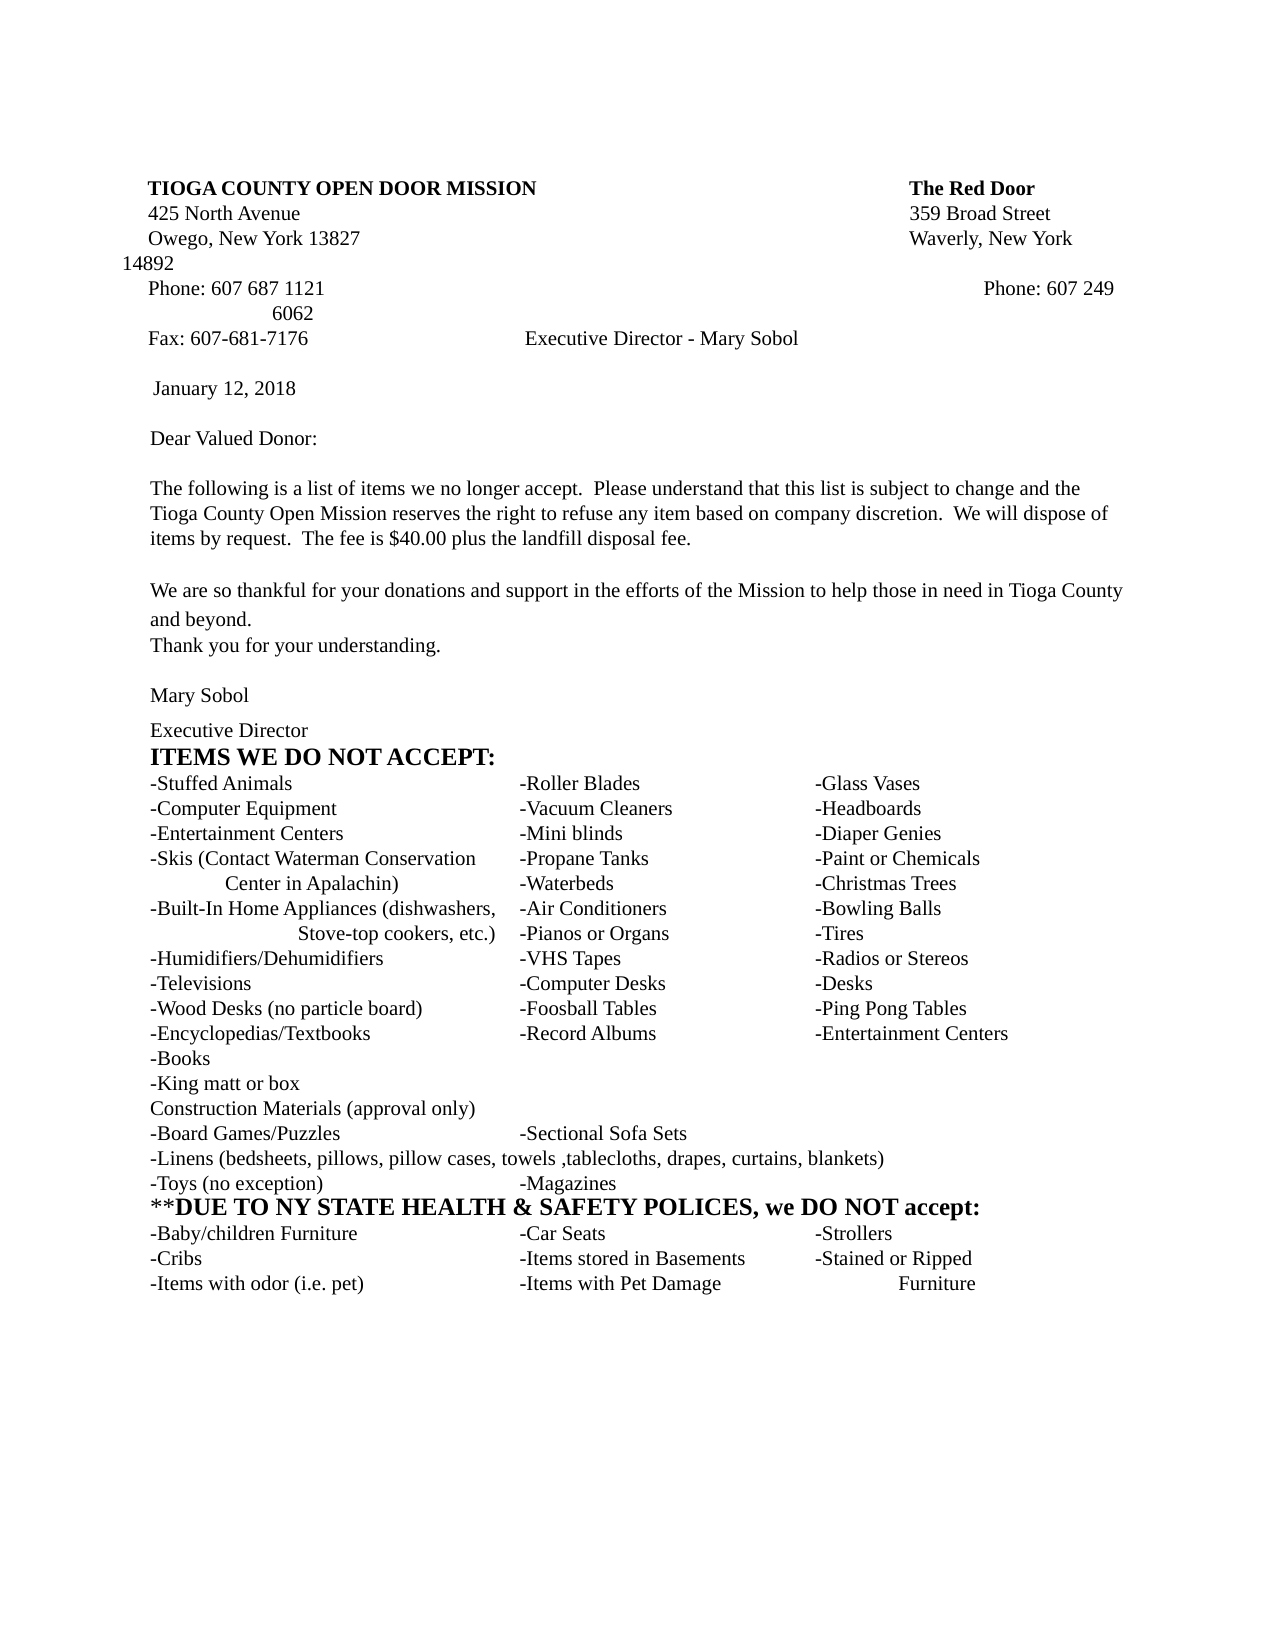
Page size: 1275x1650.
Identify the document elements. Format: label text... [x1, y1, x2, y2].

text -Board Games/Puzzles -Sectional Sofa Sets [150, 1120, 1125, 1145]
text Owego, New York 13827 Waverly, New York 14892 [122, 225, 1125, 275]
text January 12, 2018 [33, 375, 1125, 400]
text -Items with odor (i.e. pet) -Items with Pet Damage Furniture [150, 1270, 1125, 1295]
text -Humidifiers/Dehumidifiers -VHS Tapes -Radios or Stereos [150, 945, 1125, 970]
text Executive Director [150, 707, 1125, 745]
text -Stuffed Animals -Roller Blades -Glass Vases [150, 770, 1125, 795]
text **DUE TO NY STATE HEALTH & SAFETY POLICES, we DO NOT accept: [150, 1195, 1125, 1220]
text We are so thankful for your donations and support in the efforts of the Mission to help those in need in Tioga County and beyond. [150, 575, 1125, 632]
text -Books [150, 1045, 1125, 1070]
text Construction Materials (approval only) [150, 1095, 1125, 1120]
text Stove-top cookers, etc.) -Pianos or Organs -Tires [150, 920, 1125, 945]
text -Televisions -Computer Desks -Desks [150, 970, 1125, 995]
text -King matt or box [150, 1070, 1125, 1095]
text -Toys (no exception) -Magazines [150, 1170, 1125, 1195]
text The following is a list of items we no longer accept. Please understand that this list is subject to change and the Tioga County Open Mission reserves the right to refuse any item based on company discretion. We will dispose of items by request. The fee is $40.00 plus the landfill disposal fee. [150, 475, 1125, 550]
text TIOGA COUNTY OPEN DOOR MISSION The Red Door [122, 175, 1125, 200]
text 425 North Avenue 359 Broad Street [122, 200, 1125, 225]
text Center in Apalachin) -Waterbeds -Christmas Trees [150, 870, 1125, 895]
text -Built-In Home Appliances (dishwashers, -Air Conditioners -Bowling Balls [150, 895, 1125, 920]
text -Computer Equipment -Vacuum Cleaners -Headboards [150, 795, 1125, 820]
text -Encyclopedias/Textbooks -Record Albums -Entertainment Centers [150, 1020, 1125, 1045]
text -Skis (Contact Waterman Conservation -Propane Tanks -Paint or Chemicals [150, 845, 1125, 870]
text Thank you for your understanding. [150, 632, 1125, 657]
text -Linens (bedsheets, pillows, pillow cases, towels ,tablecloths, drapes, curtains, blankets) [150, 1145, 1125, 1170]
text -Entertainment Centers -Mini blinds -Diaper Genies [150, 820, 1125, 845]
text Fax: 607-681-7176 Executive Director - Mary Sobol [122, 325, 1125, 350]
text Phone: 607 687 1121 Phone: 607 249 6062 [122, 275, 1125, 325]
text Dear Valued Donor: [150, 425, 1125, 450]
text -Cribs -Items stored in Basements -Stained or Ripped [150, 1245, 1125, 1270]
text -Wood Desks (no particle board) -Foosball Tables -Ping Pong Tables [150, 995, 1125, 1020]
text Mary Sobol [150, 682, 1125, 707]
text -Baby/children Furniture -Car Seats -Strollers [150, 1220, 1125, 1245]
text ITEMS WE DO NOT ACCEPT: [150, 745, 1125, 770]
